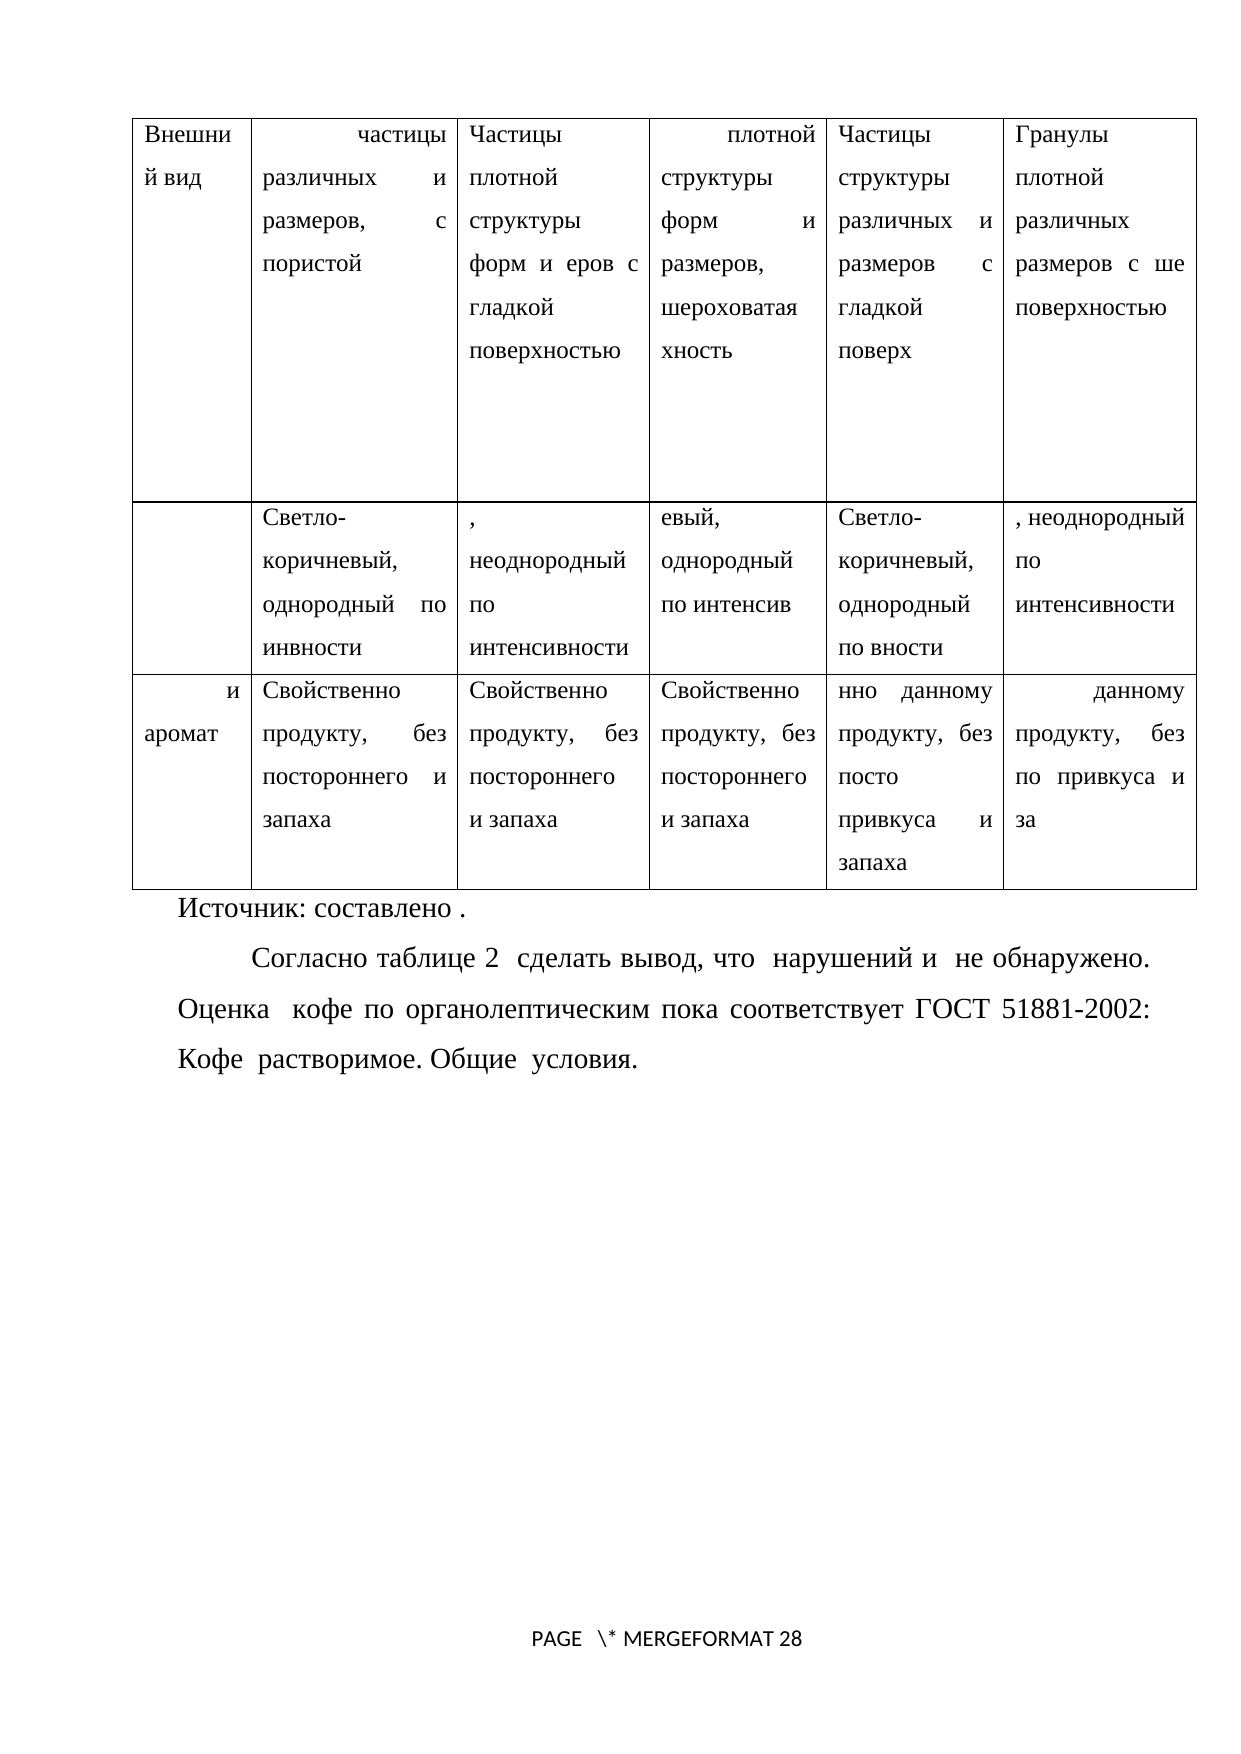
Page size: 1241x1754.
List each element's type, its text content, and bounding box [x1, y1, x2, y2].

table_cell Гранулы плотной различных размеров с ше поверхностью [1004, 119, 1196, 501]
table_cell Частицы плотной структуры форм и еров с гладкой поверхностью [458, 119, 649, 501]
table_cell Светло-коричневый, однородный по вности [827, 503, 1003, 674]
table_cell нно данному продукту, без посто привкуса и запаха [827, 675, 1003, 889]
table_cell , неоднородный по интенсивности [1004, 503, 1196, 674]
table_cell частицы различных и размеров, с пористой [252, 119, 457, 501]
table_cell , неоднородный по интенсивности [458, 503, 649, 674]
table_cell и аромат [133, 675, 251, 889]
table_cell плотной структуры форм и размеров, шероховатая хность [650, 119, 826, 501]
table_cell Свойственно продукту, без постороннего и запаха [650, 675, 826, 889]
text Источник: составлено . [177, 890, 1152, 924]
table_cell данному продукту, без по привкуса и за [1004, 675, 1196, 889]
table_cell Свойственно продукту, без постороннего и запаха [458, 675, 649, 889]
text Согласно таблице 2 сделать вывод, что нарушений и не обнаружено. Оценка кофе по органолептическим пока соответствует ГОСТ 51881-2002: Кофе растворимое. Общие условия. [177, 940, 1152, 1074]
table_cell Частицы структуры различных и размеров с гладкой поверх [827, 119, 1003, 501]
table_cell Свойственно продукту, без постороннего и запаха [252, 675, 457, 889]
table_cell Внешний вид [133, 119, 251, 501]
table_cell евый, однородный по интенсив [650, 503, 826, 674]
table_cell Светло-коричневый, однородный по инвности [252, 503, 457, 674]
table_cell [133, 503, 251, 674]
